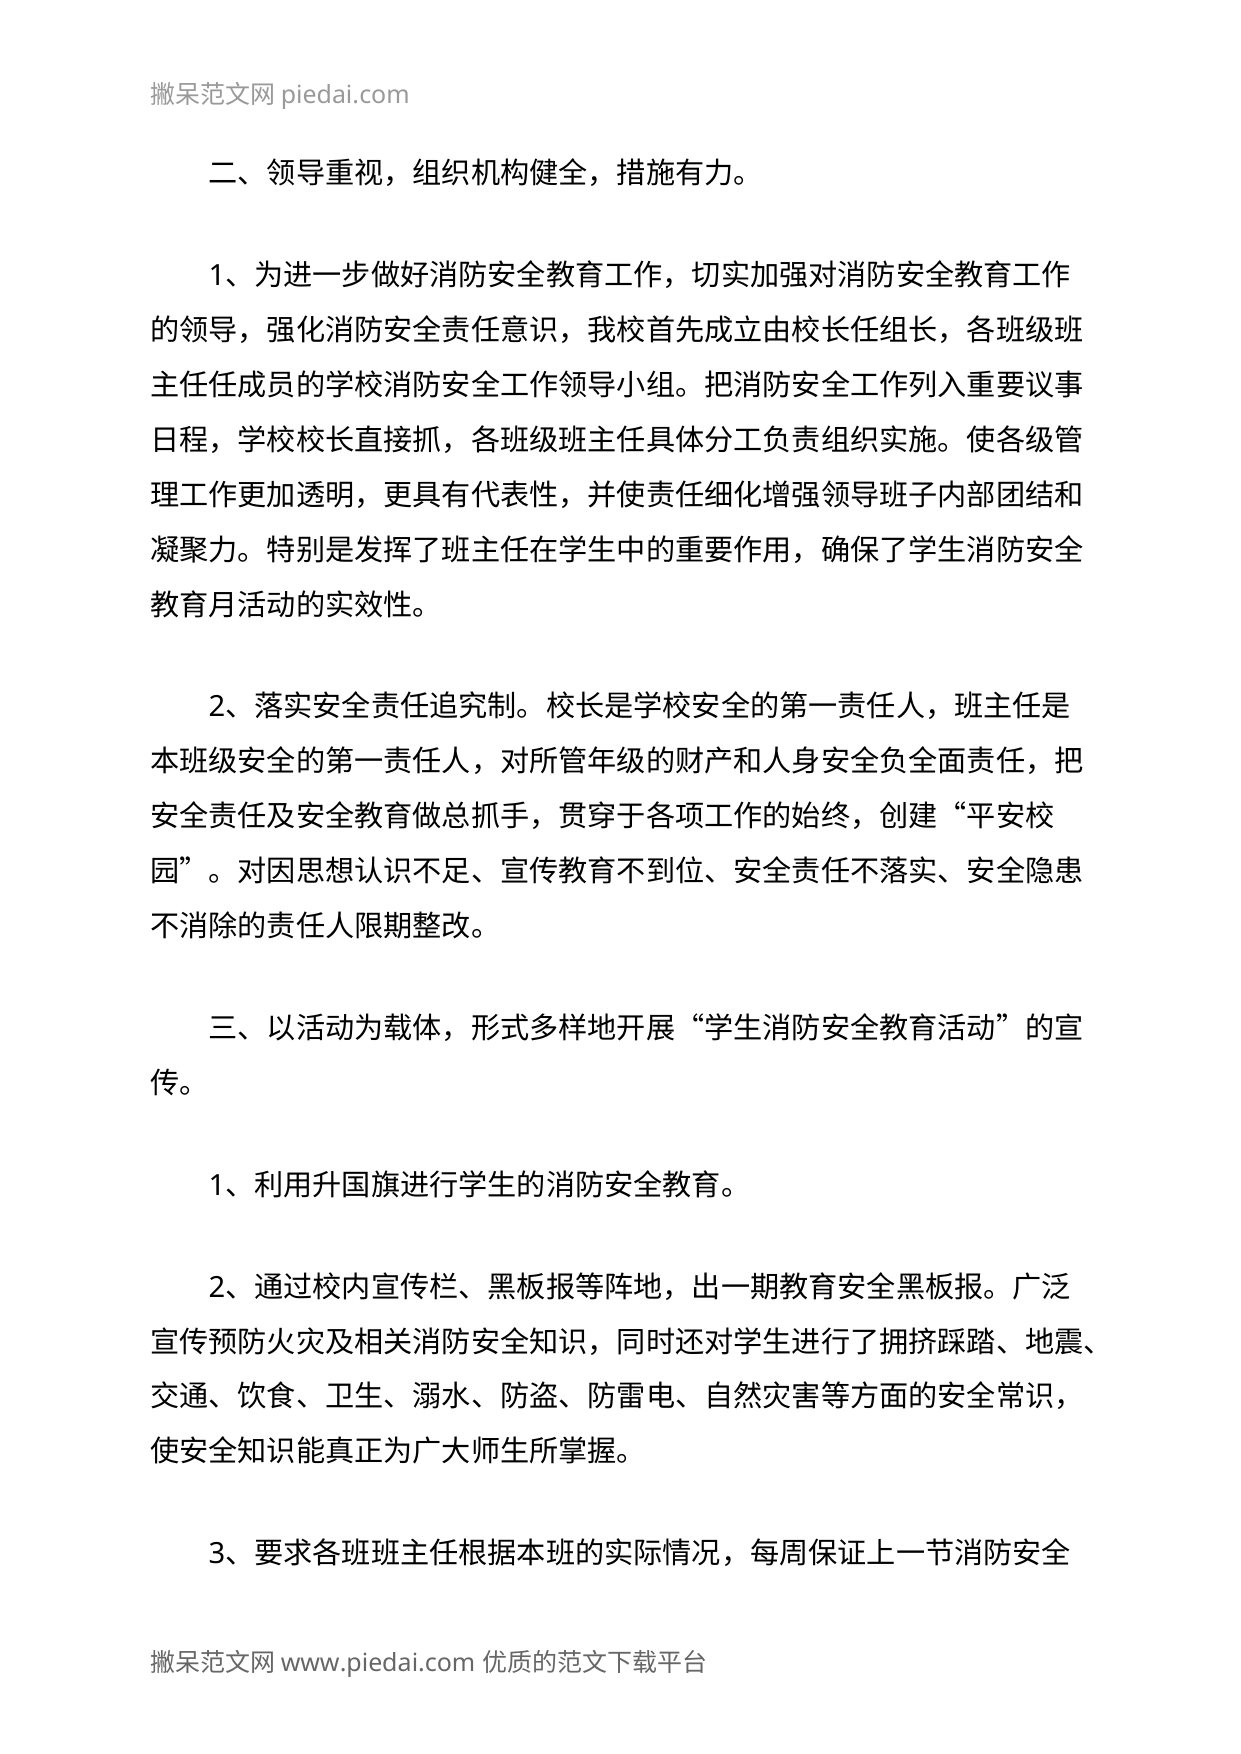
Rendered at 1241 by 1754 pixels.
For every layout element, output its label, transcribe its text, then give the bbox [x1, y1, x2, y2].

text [150, 1530, 1090, 1572]
text 1、利用升国旗进行学生的消防安全教育。 [150, 1161, 1090, 1203]
text 2、通过校内宣传栏、黑板报等阵地，出一期教育安全黑板报。广泛宣传预防火灾及相关消防安全知识，同时还对学生进行了拥挤踩踏、地震、交通、饮食、卫生、溺水、防盗、防雷电、自然灾害等方面的安全常识，使安全知识能真正为广大师生所掌握。 [150, 1263, 1090, 1470]
text 2、落实安全责任追究制。校长是学校安全的第一责任人，班主任是本班级安全的第一责任人，对所管年级的财产和人身安全负全面责任，把安全责任及安全教育做总抓手，贯穿于各项工作的始终，创建“平安校园”。对因思想认识不足、宣传教育不到位、安全责任不落实、安全隐患不消除的责任人限期整改。 [150, 683, 1090, 945]
text 1、为进一步做好消防安全教育工作，切实加强对消防安全教育工作的领导，强化消防安全责任意识，我校首先成立由校长任组长，各班级班主任任成员的学校消防安全工作领导小组。把消防安全工作列入重要议事日程，学校校长直接抓，各班级班主任具体分工负责组织实施。使各级管理工作更加透明，更具有代表性，并使责任细化增强领导班子内部团结和凝聚力。特别是发挥了班主任在学生中的重要作用，确保了学生消防安全教育月活动的实效性。 [150, 252, 1090, 623]
text 三、以活动为载体，形式多样地开展“学生消防安全教育活动”的宣传。 [150, 1004, 1090, 1102]
text 二、领导重视，组织机构健全，措施有力。 [150, 150, 1090, 192]
